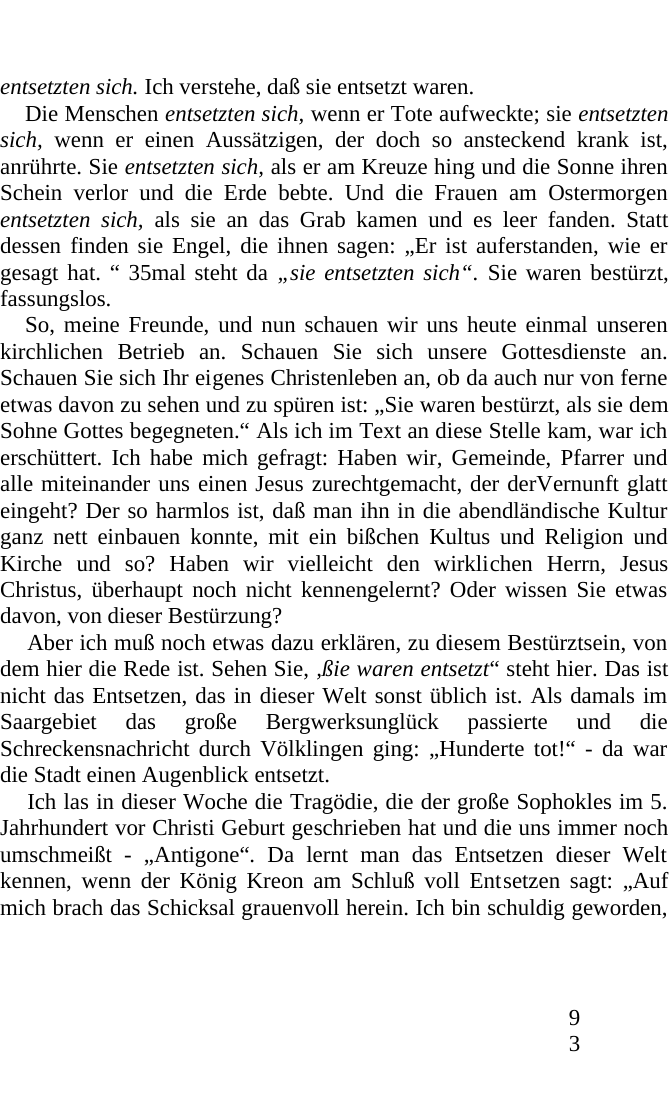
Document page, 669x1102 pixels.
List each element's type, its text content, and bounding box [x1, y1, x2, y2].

text Die Menschen entsetzten sich, wenn er Tote aufweckte; sie entsetzten sich, wenn er einen Aussätzigen, der doch so ansteckend krank ist, anrührte. Sie entsetzten sich, als er am Kreuze hing und die Sonne ihren Schein verlor und die Erde bebte. Und die Frauen am Ostermorgen entsetzten sich, als sie an das Grab kamen und es leer fanden. Statt dessen finden sie Engel, die ihnen sagen: „Er ist auferstanden, wie er gesagt hat. “ 35mal steht da „sie entsetzten sich“. Sie waren bestürzt, fassungslos. [0, 100, 669, 312]
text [0, 788, 669, 920]
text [0, 74, 669, 100]
text Aber ich muß noch etwas dazu erklären, zu diesem Bestürztsein, von dem hier die Rede ist. Sehen Sie, ,ßie waren entsetzt“ steht hier. Das ist nicht das Entsetzen, das in dieser Welt sonst üblich ist. Als damals im Saargebiet das große Bergwerksunglück passierte und die Schreckensnachricht durch Völklingen ging: „Hunderte tot!“ - da war die Stadt einen Augenblick entsetzt. [0, 629, 669, 788]
text So, meine Freunde, und nun schauen wir uns heute einmal unseren kirchlichen Betrieb an. Schauen Sie sich unsere Gottesdienste an. Schauen Sie sich Ihr eigenes Christenleben an, ob da auch nur von ferne etwas davon zu sehen und zu spüren ist: „Sie waren bestürzt, als sie dem Sohne Gottes begegneten.“ Als ich im Text an diese Stelle kam, war ich erschüttert. Ich habe mich gefragt: Haben wir, Gemeinde, Pfarrer und alle miteinander uns einen Jesus zurechtgemacht, der derVernunft glatt eingeht? Der so harmlos ist, daß man ihn in die abendländische Kultur ganz nett einbauen konnte, mit ein bißchen Kultus und Religion und Kirche und so? Haben wir vielleicht den wirklichen Herrn, Jesus Christus, überhaupt noch nicht kennengelernt? Oder wissen Sie etwas davon, von dieser Bestürzung? [0, 312, 669, 629]
